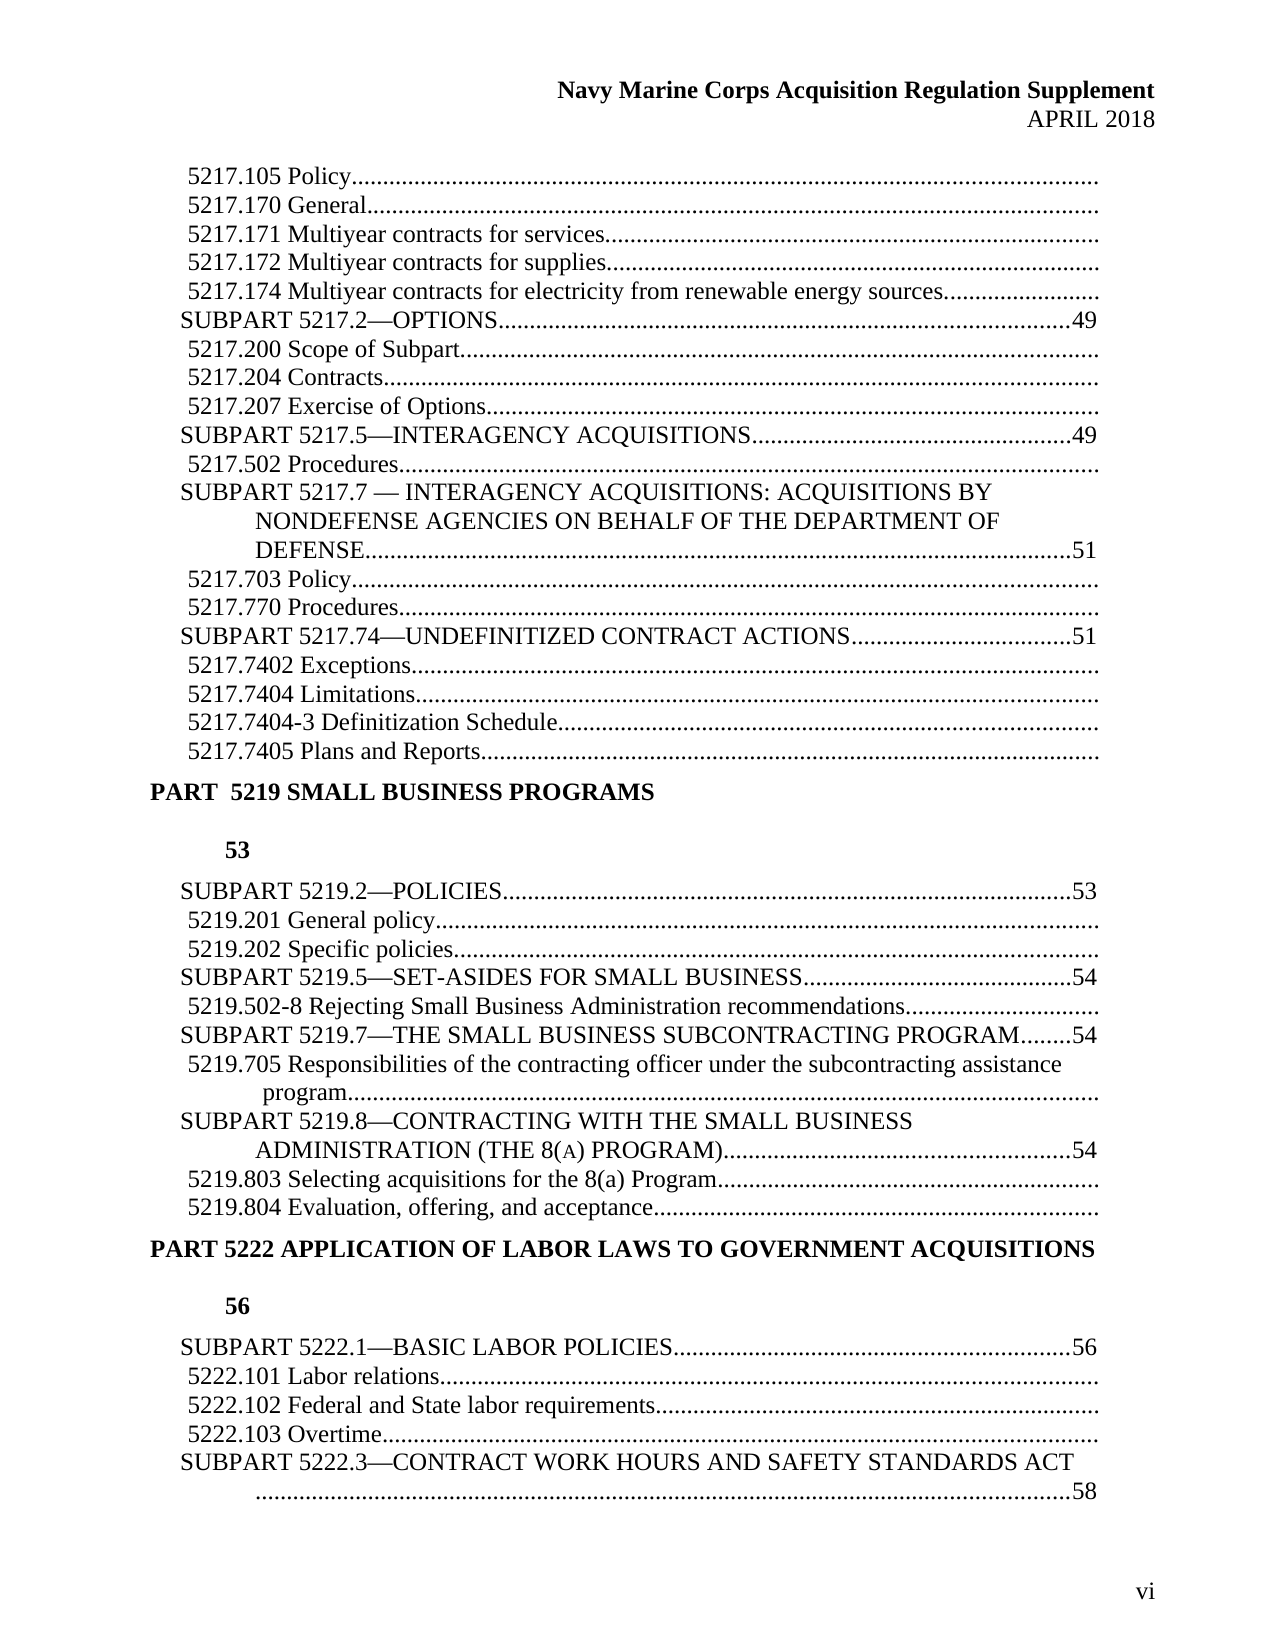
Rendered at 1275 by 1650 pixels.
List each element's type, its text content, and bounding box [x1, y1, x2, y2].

text 5222.103 Overtime. 57 [187, 1419, 1097, 1447]
text SUBPART 5217.74—UNDEFINITIZED CONTRACT ACTIONS 51 [180, 621, 1097, 650]
text 5217.207 Exercise of Options. 49 [187, 391, 1097, 420]
text SUBPART 5219.2—POLICIES 53 [180, 876, 1097, 905]
text 5219.202 Specific policies. 53 [187, 934, 1097, 962]
text 5219.705 Responsibilities of the contracting officer under the subcontracting assistance program. 54 [187, 1049, 1097, 1106]
text 5219.804 Evaluation, offering, and acceptance. 54 [187, 1192, 1097, 1221]
text SUBPART 5219.7—THE SMALL BUSINESS SUBCONTRACTING PROGRAM 54 [180, 1020, 1097, 1049]
text 5217.502 Procedures. 49 [187, 449, 1097, 477]
text 5222.102 Federal and State labor requirements. 57 [187, 1390, 1097, 1419]
text 5217.200 Scope of Subpart. 49 [187, 334, 1097, 362]
text PART 5219 SMALL BUSINESS PROGRAMS 53 [150, 777, 1097, 864]
text 5217.171 Multiyear contracts for services. 48 [187, 219, 1097, 247]
text 5217.204 Contracts. 49 [187, 362, 1097, 391]
text PART 5222 APPLICATION OF LABOR LAWS TO GOVERNMENT ACQUISITIONS 56 [150, 1234, 1097, 1320]
text SUBPART 5222.1—BASIC LABOR POLICIES 56 [180, 1332, 1097, 1361]
text 5219.502-8 Rejecting Small Business Administration recommendations. 54 [187, 991, 1097, 1020]
text 5217.170 General. 48 [187, 190, 1097, 219]
text 5219.201 General policy. 53 [187, 905, 1097, 934]
text 5217.174 Multiyear contracts for electricity from renewable energy sources. 48 [187, 276, 1097, 305]
text 5217.7404 Limitations. 51 [187, 679, 1097, 707]
text SUBPART 5219.8—CONTRACTING WITH THE SMALL BUSINESS ADMINISTRATION (THE 8(a) PROGRAM) 54 [180, 1106, 1097, 1164]
text 5217.770 Procedures. 51 [187, 592, 1097, 621]
text SUBPART 5217.7 — INTERAGENCY ACQUISITIONS: ACQUISITIONS BY NONDEFENSE AGENCIES ON BEHALF OF THE DEPARTMENT OF DEFENSE 51 [180, 477, 1097, 564]
text 5217.7404-3 Definitization Schedule. 51 [187, 707, 1097, 736]
text 5217.105 Policy. 48 [187, 161, 1097, 190]
text 5217.703 Policy. 51 [187, 564, 1097, 592]
text 5222.101 Labor relations. 56 [187, 1361, 1097, 1390]
text SUBPART 5217.5—INTERAGENCY ACQUISITIONS 49 [180, 420, 1097, 449]
text SUBPART 5219.5—SET-ASIDES FOR SMALL BUSINESS 54 [180, 962, 1097, 991]
text 5217.7405 Plans and Reports. 52 [187, 736, 1097, 765]
text 5219.803 Selecting acquisitions for the 8(a) Program. 54 [187, 1164, 1097, 1192]
text SUBPART 5217.2—OPTIONS 49 [180, 305, 1097, 334]
text 5217.172 Multiyear contracts for supplies. 48 [187, 247, 1097, 276]
text SUBPART 5222.3—CONTRACT WORK HOURS AND SAFETY STANDARDS ACT 58 [180, 1447, 1097, 1505]
text 5217.7402 Exceptions. 51 [187, 650, 1097, 679]
